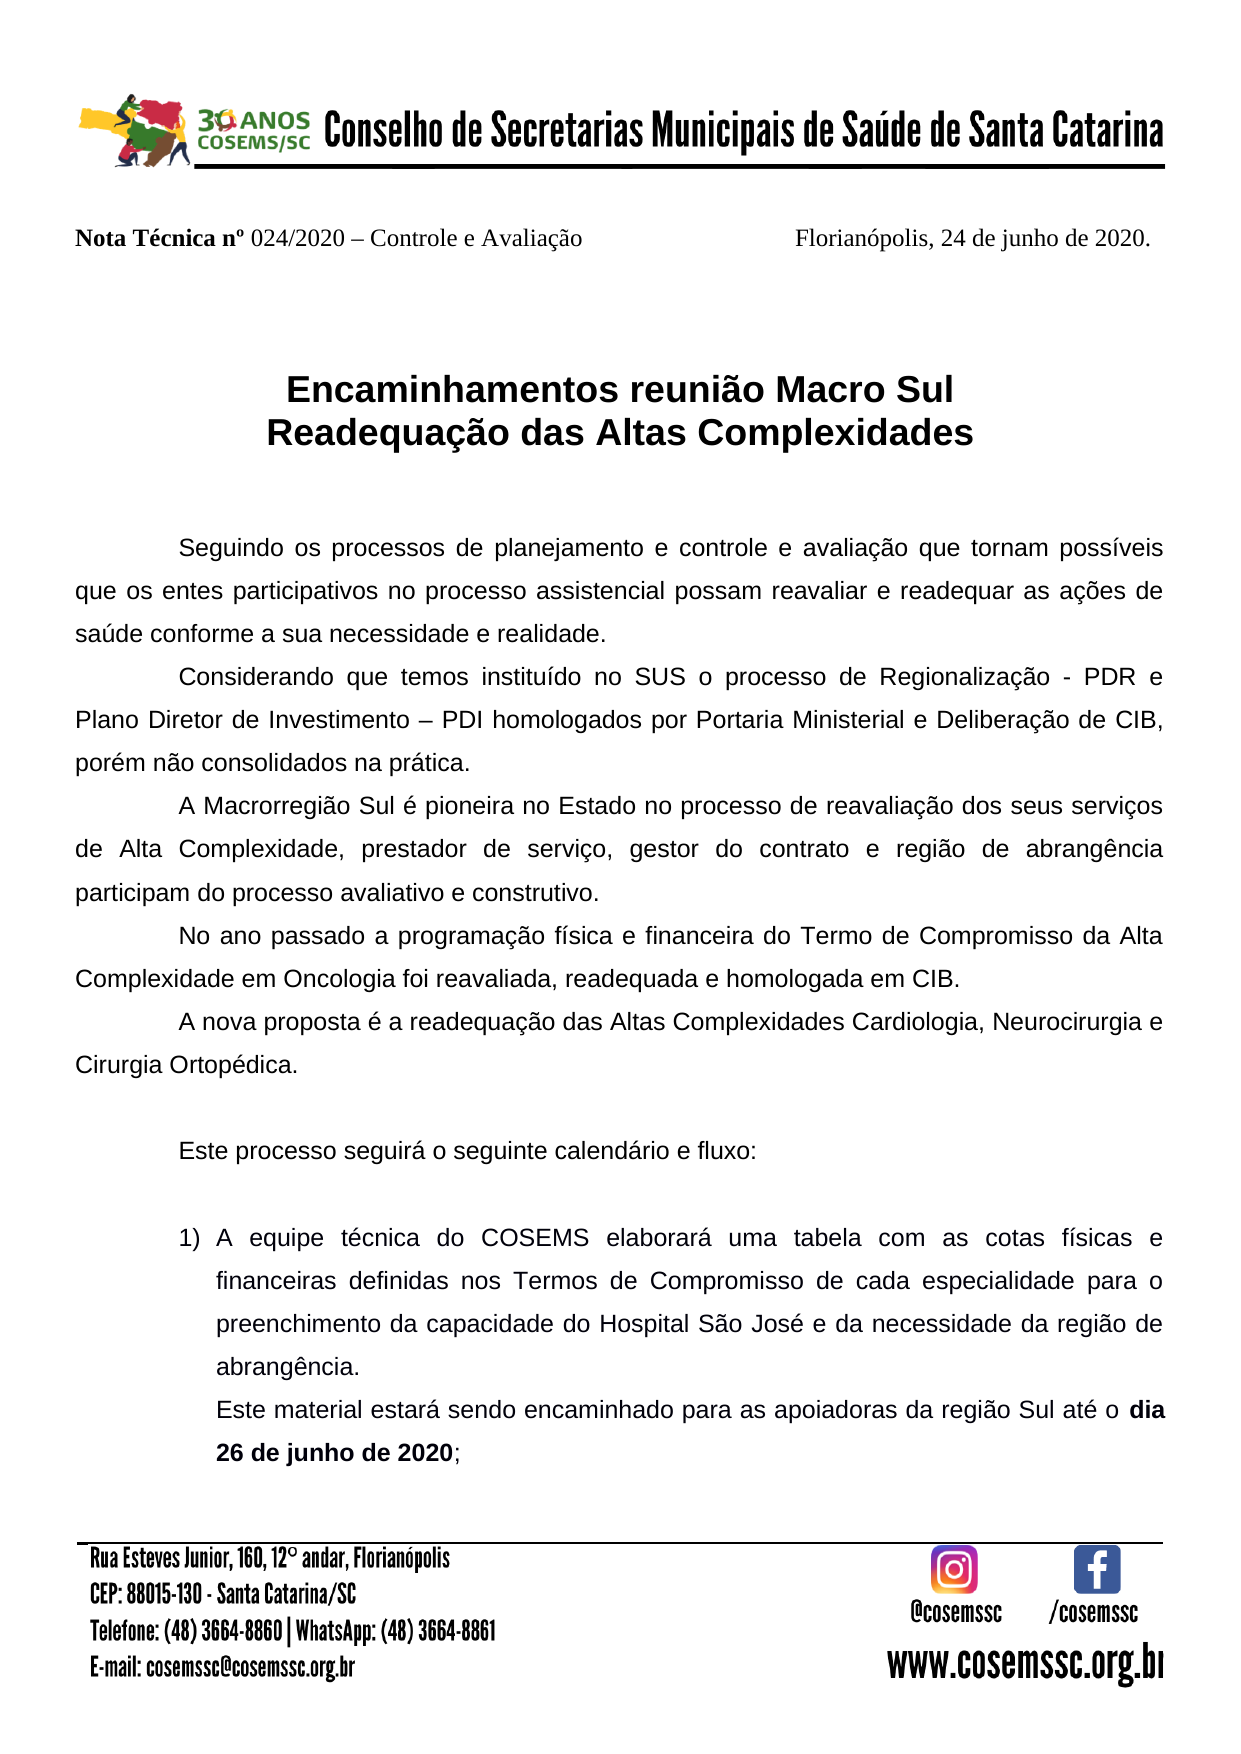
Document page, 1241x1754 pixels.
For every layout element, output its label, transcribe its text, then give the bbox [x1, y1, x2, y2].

text Encaminhamentos reunião Macro Sul [75, 367, 1165, 410]
picture [75, 59, 1166, 169]
list Este material estará sendo encaminhado para as apoiadoras da região Sul até o dia 26 de junho de 2020; [216, 1395, 1165, 1467]
text A Macrorregião Sul é pioneira no Estado no processo de reavaliação dos seus serviços de Alta Complexidade, prestador de serviço, gestor do contrato e região de abrangência participam do processo avaliativo e construtivo. [75, 791, 1165, 906]
text A nova proposta é a readequação das Altas Complexidades Cardiologia, Neurocirurgia e Cirurgia Ortopédica. [75, 1007, 1165, 1079]
text Seguindo os processos de planejamento e controle e avaliação que tornam possíveis que os entes participativos no processo assistencial possam reavaliar e readequar as ações de saúde conforme a sua necessidade e realidade. [75, 533, 1165, 648]
text Este processo seguirá o seguinte calendário e fluxo: [75, 1136, 1165, 1165]
text Nota Técnica nº 024/2020 – Controle e Avaliação Florianópolis, 24 de junho de 2020. [75, 223, 1165, 252]
list A equipe técnica do COSEMS elaborará uma tabela com as cotas físicas e financeiras definidas nos Termos de Compromisso de cada especialidade para o preenchimento da capacidade do Hospital São José e da necessidade da região de abrangência. [178, 1223, 1165, 1381]
text Considerando que temos instituído no SUS o processo de Regionalização - PDR e Plano Diretor de Investimento – PDI homologados por Portaria Ministerial e Deliberação de CIB, porém não consolidados na prática. [75, 662, 1165, 777]
text Readequação das Altas Complexidades [75, 410, 1165, 453]
text No ano passado a programação física e financeira do Termo de Compromisso da Alta Complexidade em Oncologia foi reavaliada, readequada e homologada em CIB. [75, 921, 1165, 993]
picture [88, 1544, 1164, 1693]
